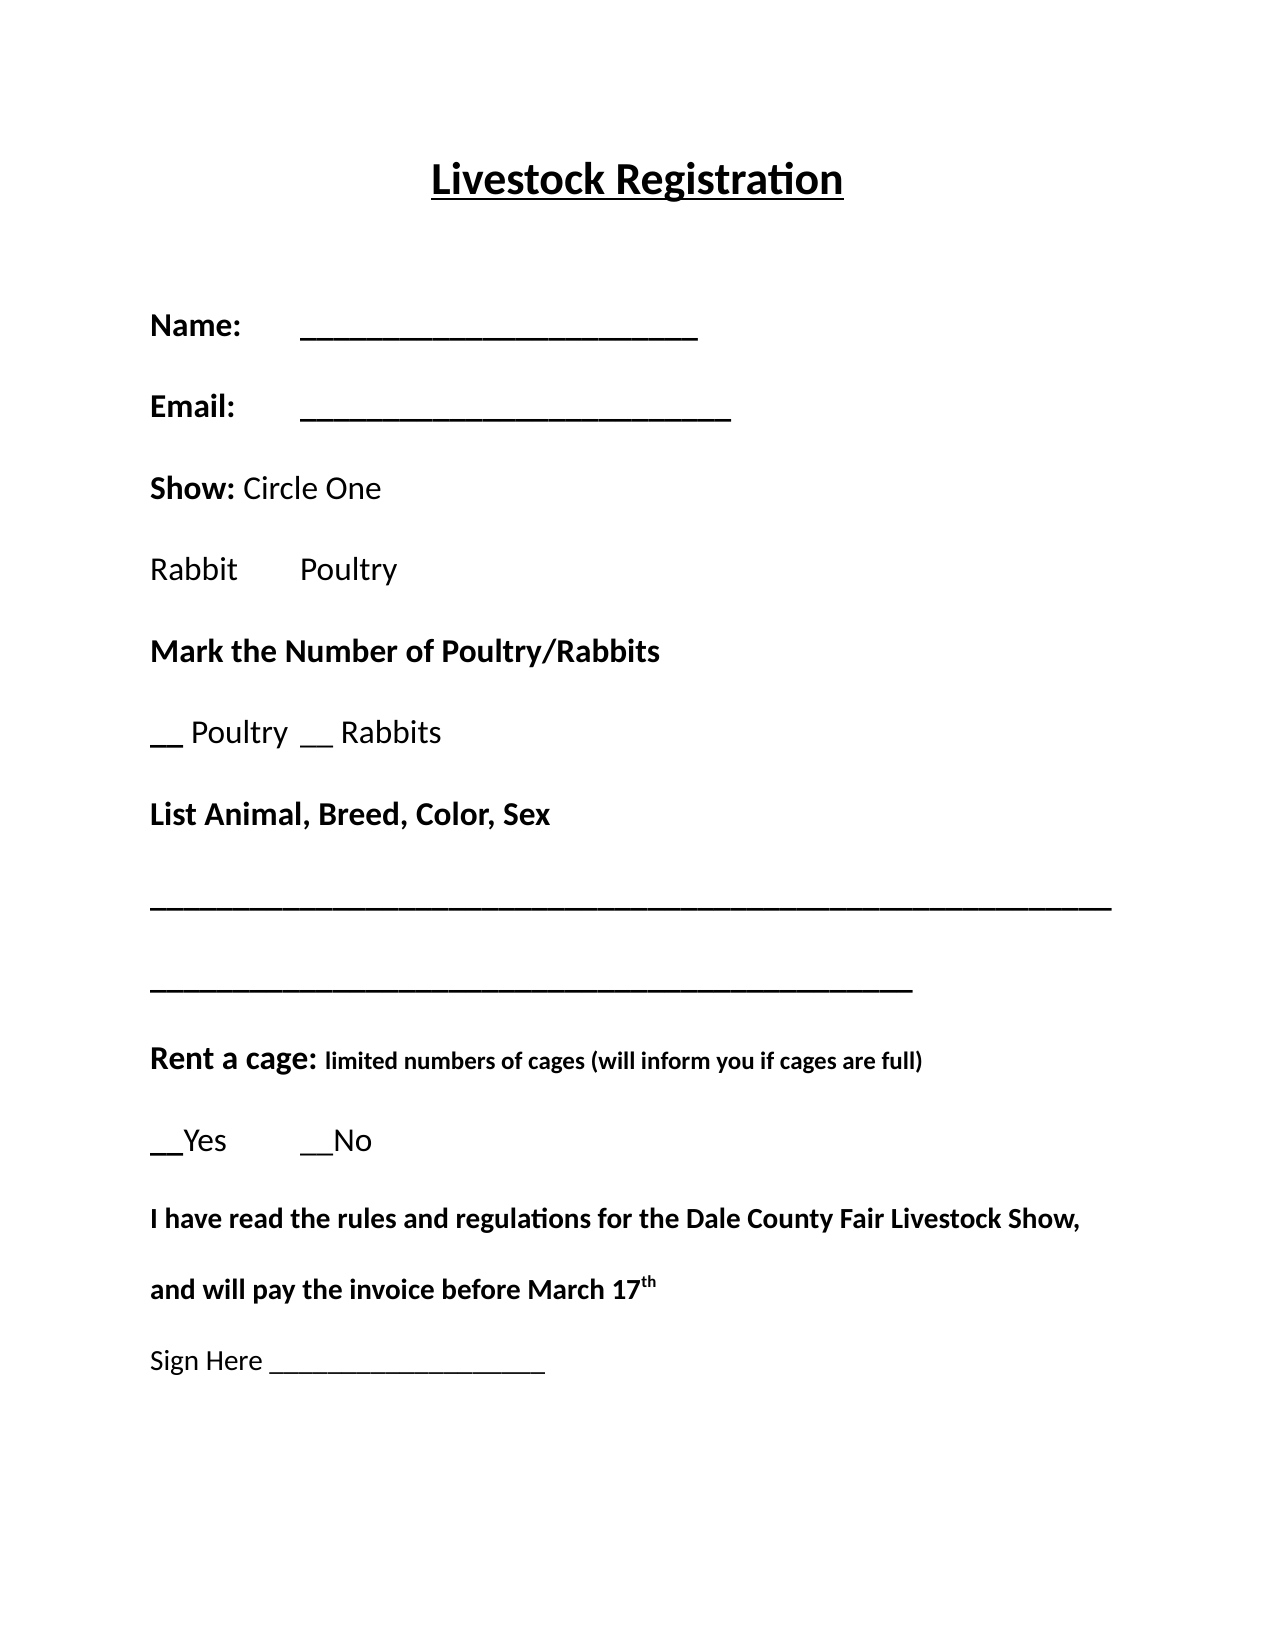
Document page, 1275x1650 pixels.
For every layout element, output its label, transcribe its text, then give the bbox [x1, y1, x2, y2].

text __ Poultry __ Rabbits [150, 711, 1125, 752]
text List Animal, Breed, Color, Sex [150, 793, 1125, 833]
text Show: Circle One [150, 467, 1125, 508]
text __Yes __No [150, 1118, 1125, 1159]
text Rent a cage: limited numbers of cages (will inform you if cages are full) [150, 1037, 1125, 1078]
text Rabbit Poultry [150, 548, 1125, 589]
text ________________________________________________________________________________________________________ [150, 874, 1125, 996]
text Email: __________________________ [150, 385, 1125, 426]
text Mark the Number of Poultry/Rabbits [150, 630, 1125, 671]
text Sign Here ___________________ [150, 1342, 1125, 1378]
text Livestock Registration [150, 150, 1125, 206]
text Name: ________________________ [150, 304, 1125, 345]
text I have read the rules and regulations for the Dale County Fair Livestock Show, and will pay the invoice before March 17th [150, 1200, 1125, 1307]
